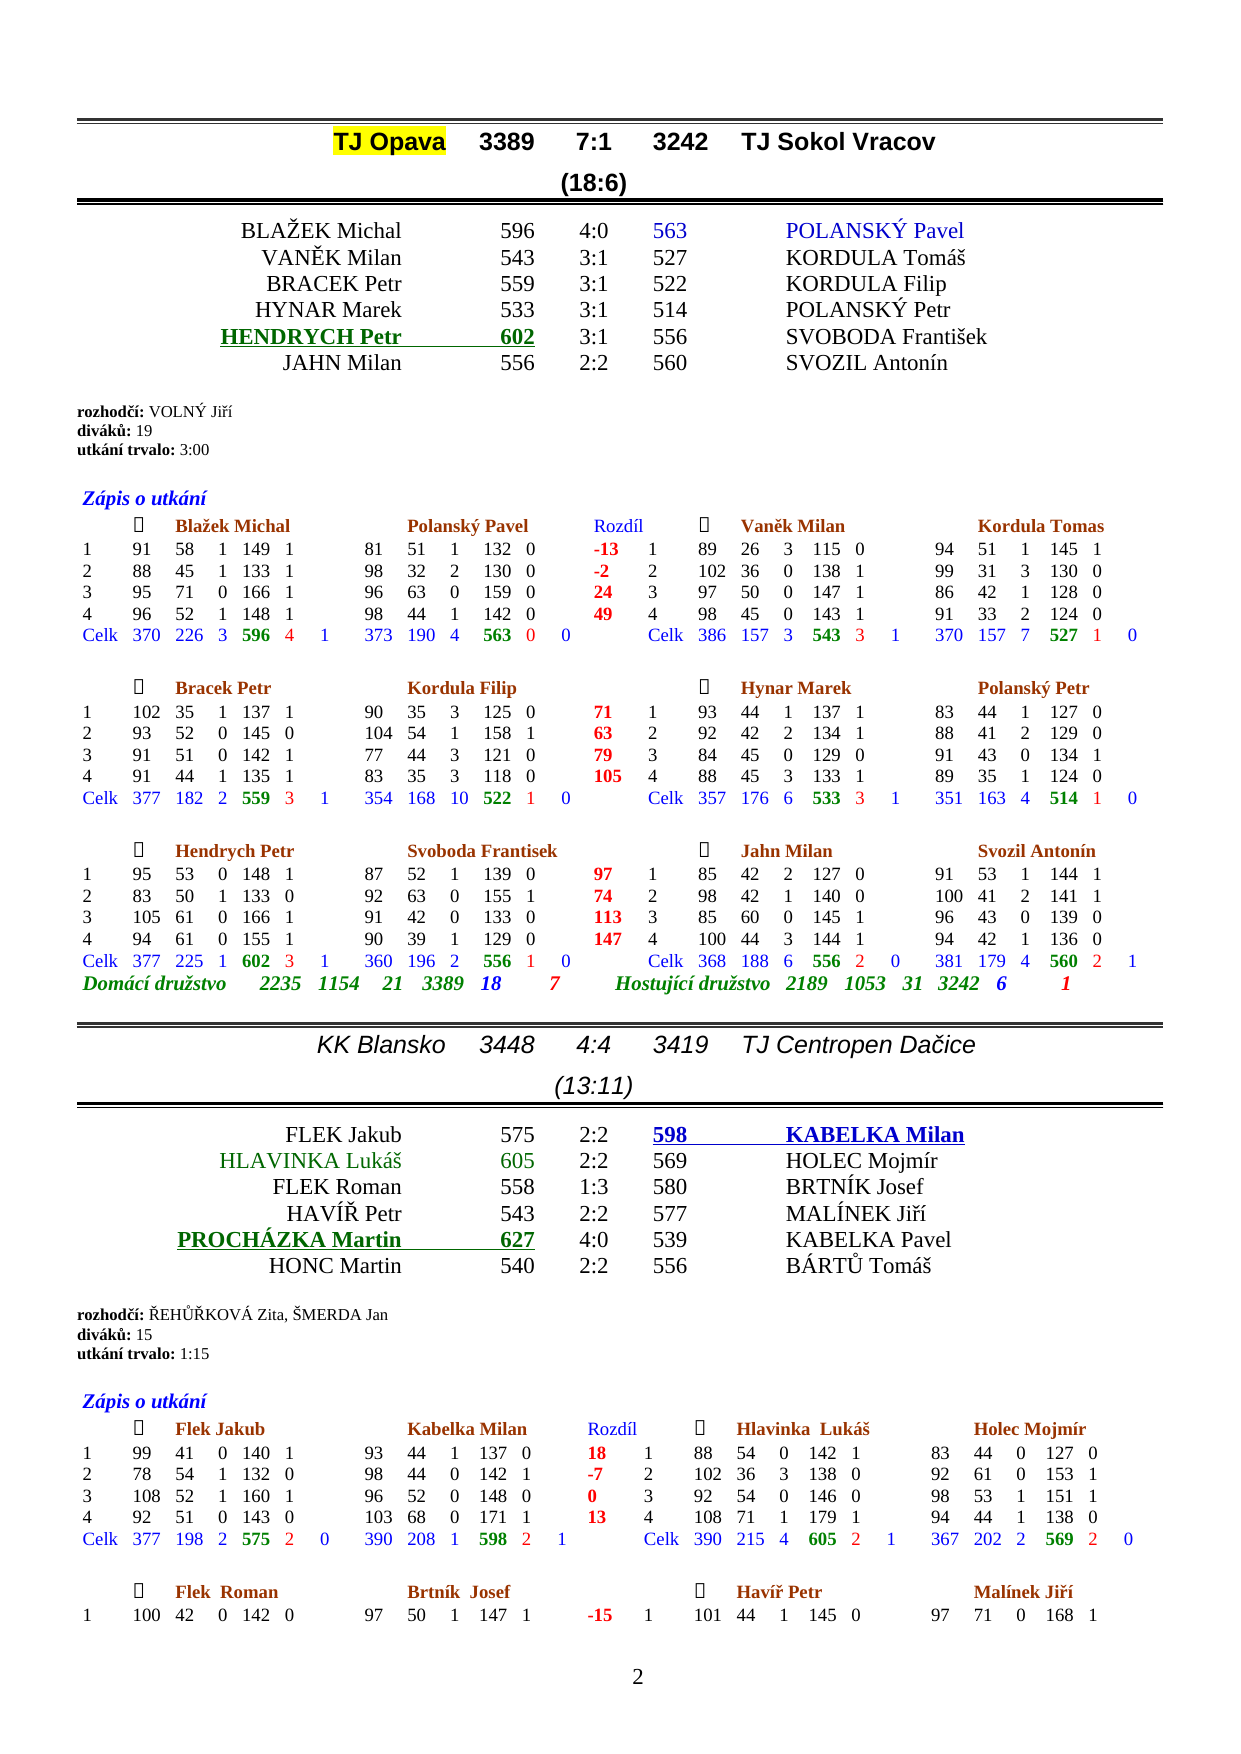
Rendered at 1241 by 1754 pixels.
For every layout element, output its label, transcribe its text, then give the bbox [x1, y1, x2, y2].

text  Flek Jakub Kabelka Milan Rozdíl  Hlavinka Lukáš Holec Mojmír [82, 1413, 1163, 1442]
text FLEK Jakub 575 2:2 598 KABELKA Milan [77, 1121, 1163, 1147]
text 3 108 52 1 160 1 96 52 0 148 0 0 3 92 54 0 146 0 98 53 1 151 1 [82, 1485, 1163, 1506]
text JAHN Milan 556 2:2 560 SVOZIL Antonín [77, 349, 1163, 375]
text rozhodčí: VOLNÝ Jiří [77, 402, 1163, 421]
text HYNAR Marek 533 3:1 514 POLANSKÝ Petr [77, 296, 1163, 323]
text BLAŽEK Michal 596 4:0 563 POLANSKÝ Pavel [77, 217, 1163, 244]
text 4 91 44 1 135 1 83 35 3 118 0 105 4 88 45 3 133 1 89 35 1 124 0 [82, 765, 1163, 787]
text utkání trvalo: 3:00 [77, 440, 1163, 459]
text 4 96 52 1 148 1 98 44 1 142 0 49 4 98 45 0 143 1 91 33 2 124 0 [82, 603, 1163, 624]
text 3 95 71 0 166 1 96 63 0 159 0 24 3 97 50 0 147 1 86 42 1 128 0 [82, 581, 1163, 603]
text Celk 377 198 2 575 2 0 390 208 1 598 2 1 Celk 390 215 4 605 2 1 367 202 2 569 2 0 [82, 1528, 1163, 1549]
text TJ Opava 3389 7:1 3242 TJ Sokol Vracov [77, 124, 1163, 155]
text  Flek Roman Brtník Josef  Havíř Petr Malínek Jiří [82, 1576, 1163, 1604]
text Zápis o utkání [82, 486, 1163, 510]
text FLEK Roman 558 1:3 580 BRTNÍK Josef [77, 1173, 1163, 1200]
text Celk 377 225 1 602 3 1 360 196 2 556 1 0 Celk 368 188 6 556 2 0 381 179 4 560 2 1 [82, 949, 1163, 971]
text HLAVINKA Lukáš 605 2:2 569 HOLEC Mojmír [77, 1147, 1163, 1173]
text  Hendrych Petr Svoboda Frantisek  Jahn Milan Svozil Antonín [82, 835, 1163, 863]
text 2 88 45 1 133 1 98 32 2 130 0 -2 2 102 36 0 138 1 99 31 3 130 0 [82, 560, 1163, 581]
text PROCHÁZKA Martin 627 4:0 539 KABELKA Pavel [77, 1226, 1163, 1252]
text utkání trvalo: 1:15 [77, 1343, 1163, 1363]
text (18:6) [77, 159, 1163, 198]
text 3 105 61 0 166 1 91 42 0 133 0 113 3 85 60 0 145 1 96 43 0 139 0 [82, 906, 1163, 928]
text BRACEK Petr 559 3:1 522 KORDULA Filip [77, 270, 1163, 296]
text (13:11) [77, 1063, 1163, 1102]
text diváků: 15 [77, 1324, 1163, 1343]
text KK Blansko 3448 4:4 3419 TJ Centropen Dačice [77, 1028, 1163, 1059]
text 1 99 41 0 140 1 93 44 1 137 0 18 1 88 54 0 142 1 83 44 0 127 0 [82, 1442, 1163, 1463]
text VANĚK Milan 543 3:1 527 KORDULA Tomáš [77, 244, 1163, 270]
text HONC Martin 540 2:2 556 BÁRTŮ Tomáš [77, 1252, 1163, 1279]
text Celk 377 182 2 559 3 1 354 168 10 522 1 0 Celk 357 176 6 533 3 1 351 163 4 514 1 0 [82, 787, 1163, 808]
text 2 78 54 1 132 0 98 44 0 142 1 -7 2 102 36 3 138 0 92 61 0 153 1 [82, 1463, 1163, 1485]
text diváků: 19 [77, 421, 1163, 440]
text Zápis o utkání [82, 1389, 1163, 1413]
text 1 95 53 0 148 1 87 52 1 139 0 97 1 85 42 2 127 0 91 53 1 144 1 [82, 863, 1163, 885]
text HENDRYCH Petr 602 3:1 556 SVOBODA František [77, 323, 1163, 349]
text 4 94 61 0 155 1 90 39 1 129 0 147 4 100 44 3 144 1 94 42 1 136 0 [82, 928, 1163, 949]
text HAVÍŘ Petr 543 2:2 577 MALÍNEK Jiří [77, 1200, 1163, 1226]
text 4 92 51 0 143 0 103 68 0 171 1 13 4 108 71 1 179 1 94 44 1 138 0 [82, 1506, 1163, 1528]
text Domácí družstvo 2235 1154 21 3389 18 7 Hostující družstvo 2189 1053 31 3242 6 1 [82, 971, 1163, 995]
text  Blažek Michal Polanský Pavel Rozdíl  Vaněk Milan Kordula Tomas [82, 510, 1163, 538]
text 2 83 50 1 133 0 92 63 0 155 1 74 2 98 42 1 140 0 100 41 2 141 1 [82, 885, 1163, 906]
text 1 100 42 0 142 0 97 50 1 147 1 -15 1 101 44 1 145 0 97 71 0 168 1 [82, 1604, 1163, 1626]
text 3 91 51 0 142 1 77 44 3 121 0 79 3 84 45 0 129 0 91 43 0 134 1 [82, 744, 1163, 765]
text 1 102 35 1 137 1 90 35 3 125 0 71 1 93 44 1 137 1 83 44 1 127 0 [82, 701, 1163, 722]
text rozhodčí: ŘEHŮŘKOVÁ Zita, ŠMERDA Jan [77, 1305, 1163, 1324]
text  Bracek Petr Kordula Filip  Hynar Marek Polanský Petr [82, 672, 1163, 701]
text 1 91 58 1 149 1 81 51 1 132 0 -13 1 89 26 3 115 0 94 51 1 145 1 [82, 538, 1163, 560]
text 2 93 52 0 145 0 104 54 1 158 1 63 2 92 42 2 134 1 88 41 2 129 0 [82, 722, 1163, 744]
text Celk 370 226 3 596 4 1 373 190 4 563 0 0 Celk 386 157 3 543 3 1 370 157 7 527 1 0 [82, 624, 1163, 646]
